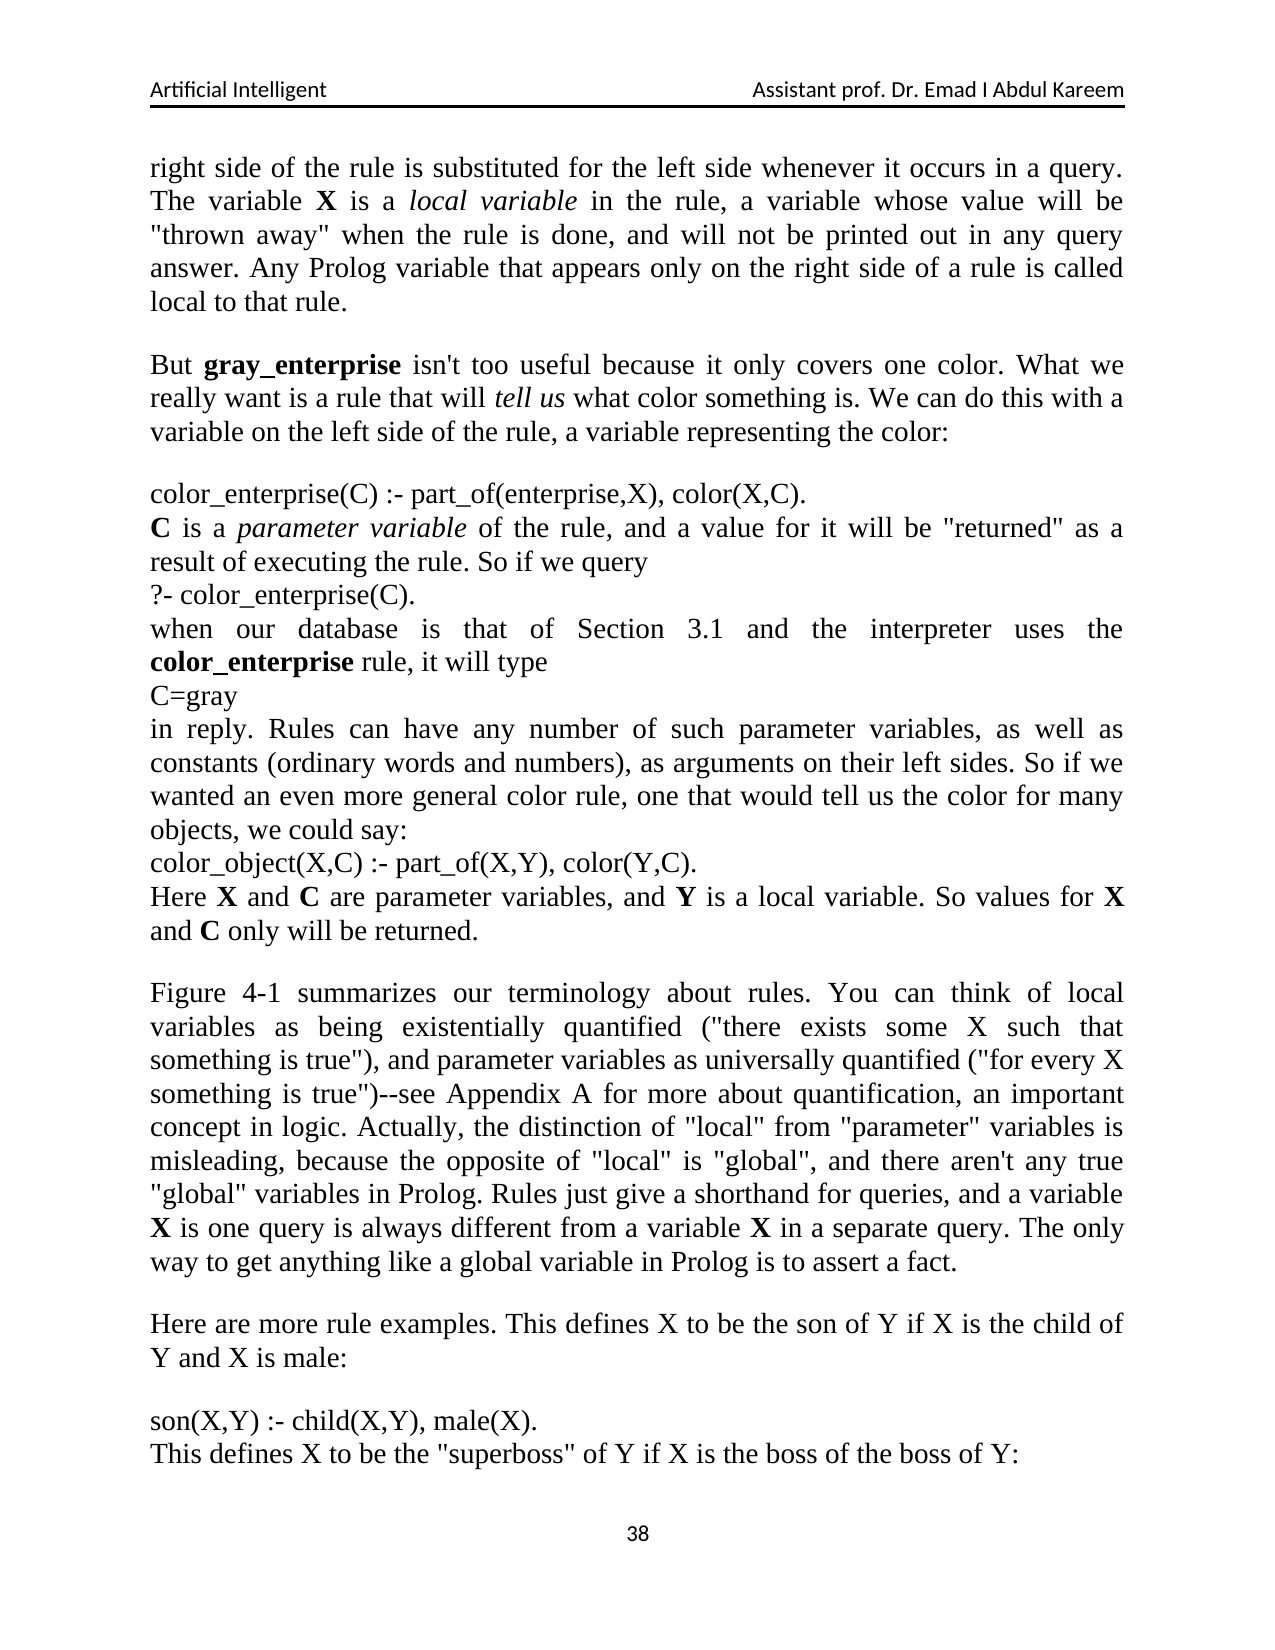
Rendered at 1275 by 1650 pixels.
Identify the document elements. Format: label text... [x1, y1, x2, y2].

text when our database is that of Section 3.1 and the interpreter uses the color_enterprise rule, it will type [150, 611, 1125, 678]
text Here X and C are parameter variables, and Y is a local variable. So values for X and C only will be returned. [150, 879, 1125, 946]
text This defines X to be the "superboss" of Y if X is the boss of the boss of Y: [150, 1436, 1125, 1470]
text Figure 4-1 summarizes our terminology about rules. You can think of local variables as being existentially quantified ("there exists some X such that something is true"), and parameter variables as universally quantified ("for every X something is true")--see Appendix A for more about quantification, an important concept in logic. Actually, the distinction of "local" from "parameter" variables is misleading, because the opposite of "local" is "global", and there aren't any true "global" variables in Prolog. Rules just give a shorthand for queries, and a variable X is one query is always different from a variable X in a separate query. The only way to get anything like a global variable in Prolog is to assert a fact. [150, 975, 1125, 1277]
text C=gray [150, 678, 1125, 711]
text in reply. Rules can have any number of such parameter variables, as well as constants (ordinary words and numbers), as arguments on their left sides. So if we wanted an even more general color rule, one that would tell us the color for many objects, we could say: [150, 711, 1125, 846]
text Here are more rule examples. This defines X to be the son of Y if X is the child of Y and X is male: [150, 1306, 1125, 1373]
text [150, 150, 1125, 318]
text C is a parameter variable of the rule, and a value for it will be "returned" as a result of executing the rule. So if we query [150, 510, 1125, 577]
text color_enterprise(C) :- part_of(enterprise,X), color(X,C). [150, 477, 1125, 510]
text But gray_enterprise isn't too useful because it only covers one color. What we really want is a rule that will tell us what color something is. We can do this with a variable on the left side of the rule, a variable representing the color: [150, 347, 1125, 447]
text son(X,Y) :- child(X,Y), male(X). [150, 1403, 1125, 1436]
text ?- color_enterprise(C). [150, 577, 1125, 611]
text color_object(X,C) :- part_of(X,Y), color(Y,C). [150, 846, 1125, 879]
